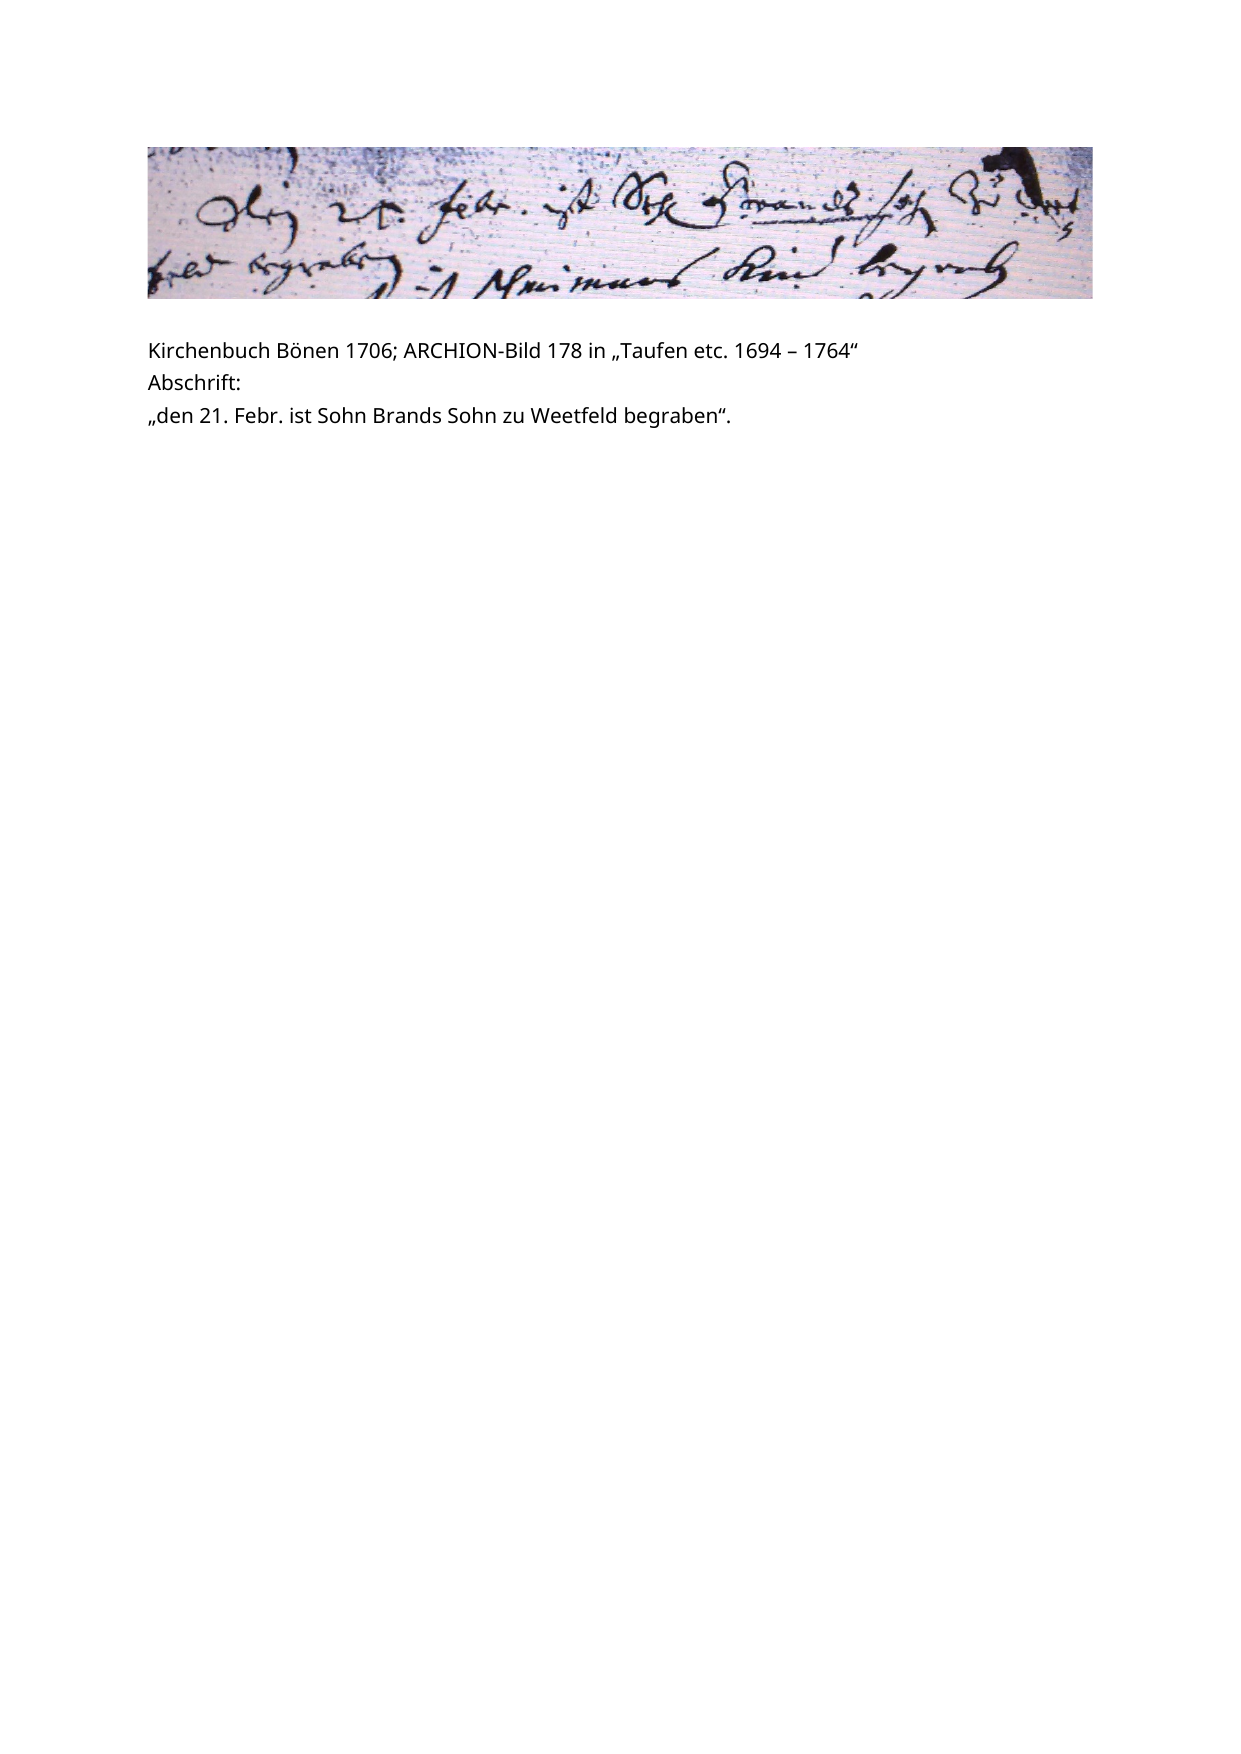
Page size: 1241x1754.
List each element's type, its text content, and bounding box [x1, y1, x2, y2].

picture [147, 147, 1093, 299]
text „den 21. Febr. ist Sohn Brands Sohn zu Weetfeld begraben“. [148, 401, 1093, 429]
text Kirchenbuch Bönen 1706; ARCHION-Bild 178 in „Taufen etc. 1694 – 1764“ [148, 336, 1093, 364]
text Abschrift: [148, 368, 1093, 397]
